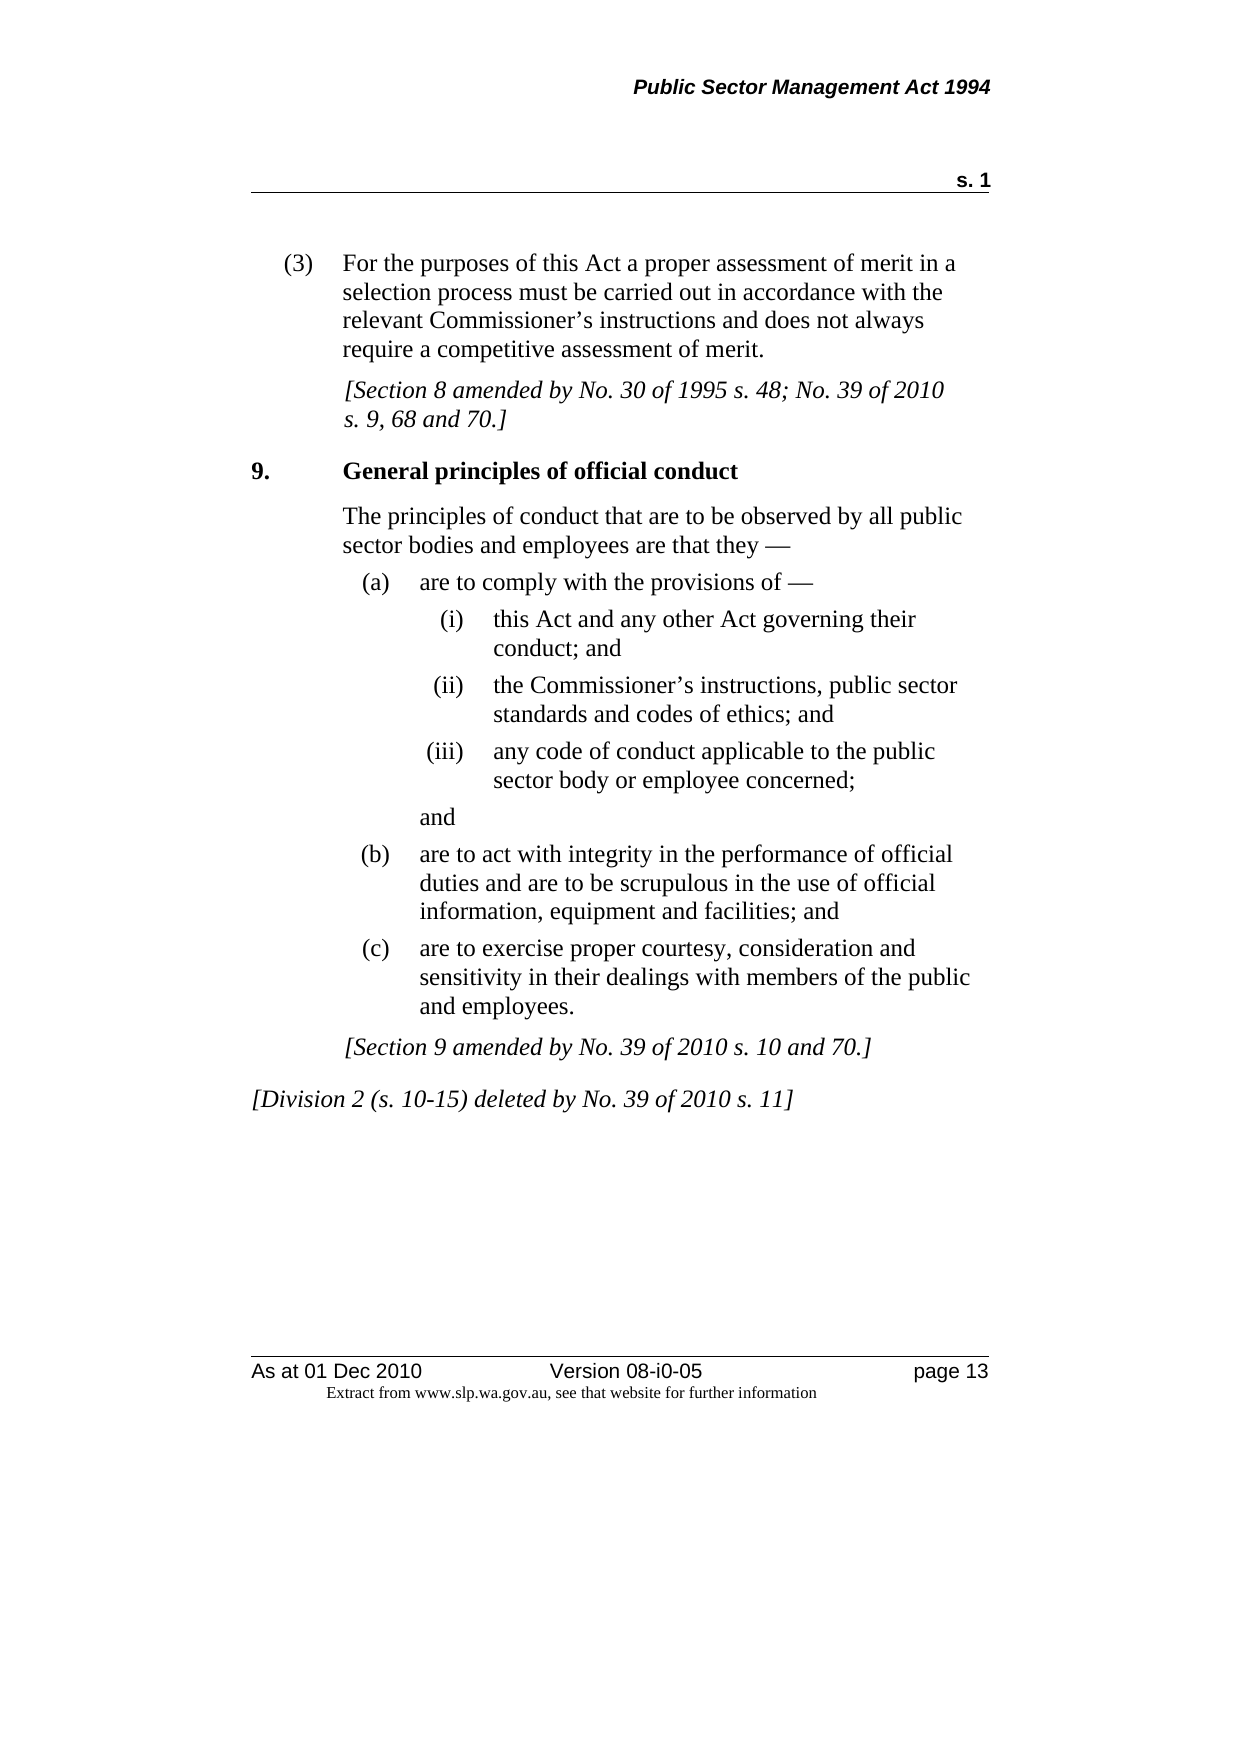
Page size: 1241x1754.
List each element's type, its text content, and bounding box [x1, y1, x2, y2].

text (3) For the purposes of this Act a proper assessment of merit in a selection process must be carried out in accordance with the relevant Commissioner’s instructions and does not always require a competitive assessment of merit. [251, 248, 989, 363]
subtitle 9. General principles of official conduct [251, 456, 989, 485]
text (ii) the Commissioner’s instructions, public sector standards and codes of ethics; and [251, 670, 989, 728]
text (c) are to exercise proper courtesy, consideration and sensitivity in their dealings with members of the public and employees. [251, 933, 989, 1020]
text (i) this Act and any other Act governing their conduct; and [251, 604, 989, 662]
text (a) are to comply with the provisions of — [251, 567, 989, 596]
text [Section 9 amended by No. 39 of 2010 s. 10 and 70.] [251, 1032, 989, 1061]
text [Section 8 amended by No. 30 of 1995 s. 48; No. 39 of 2010 s. 9, 68 and 70.] [251, 376, 989, 433]
text The principles of conduct that are to be observed by all public sector bodies and employees are that they — [251, 501, 989, 559]
text [Division 2 (s. 10-15) deleted by No. 39 of 2010 s. 11] [251, 1084, 989, 1113]
text and [251, 802, 989, 831]
text (iii) any code of conduct applicable to the public sector body or employee concerned; [251, 736, 989, 793]
text (b) are to act with integrity in the performance of official duties and are to be scrupulous in the use of official information, equipment and facilities; and [251, 839, 989, 925]
